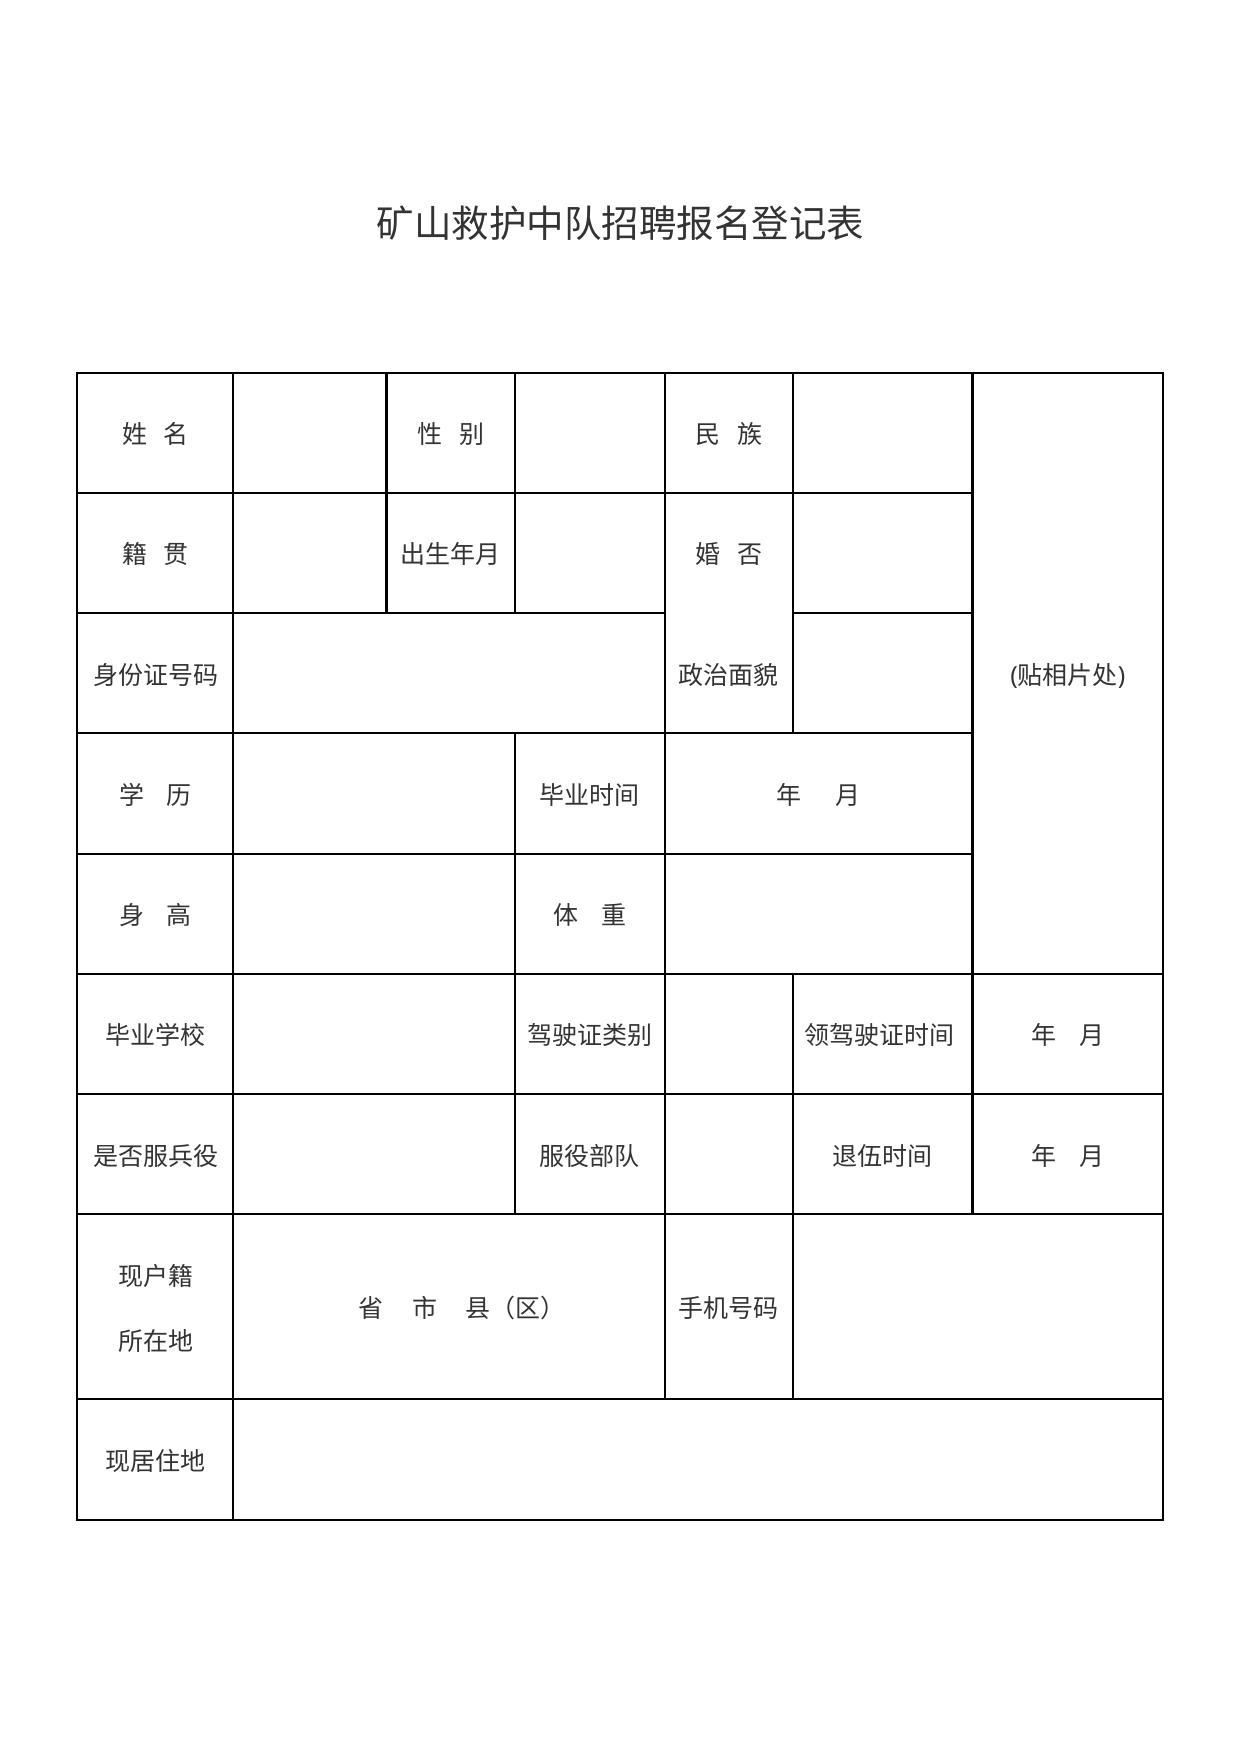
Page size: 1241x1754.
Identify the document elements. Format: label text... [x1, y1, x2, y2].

table_cell [234, 975, 514, 1093]
table_cell [794, 614, 971, 732]
table_cell 婚 否 [666, 494, 792, 612]
table_cell 领驾驶证时间 [794, 975, 971, 1093]
table_cell 身份证号码 [78, 614, 232, 732]
table_cell [516, 494, 664, 612]
table_header (贴相片处) [974, 374, 1162, 973]
table_cell [794, 1215, 1162, 1398]
table_header 民 族 [666, 374, 792, 492]
table_header 性 别 [388, 374, 514, 492]
table_header 姓 名 [78, 374, 232, 492]
table_cell [234, 734, 514, 852]
table_cell 出生年月 [388, 494, 514, 612]
table_cell [234, 1095, 514, 1213]
table_cell [234, 1400, 1162, 1518]
table_cell [234, 614, 664, 732]
table_cell [666, 975, 792, 1093]
table_cell 现居住地 [78, 1400, 232, 1518]
table_cell 退伍时间 [794, 1095, 971, 1213]
table_cell [666, 1095, 792, 1213]
table_cell [234, 855, 514, 973]
table_cell [666, 855, 971, 973]
table_cell 毕业学校 [78, 975, 232, 1093]
table_cell 手机号码 [666, 1215, 792, 1398]
table_cell 政治面貌 [666, 612, 792, 732]
table_cell 年 月 [974, 1095, 1162, 1213]
table_cell 年 月 [666, 734, 971, 852]
table_cell [794, 494, 971, 612]
table_cell 省 市 县（区） [234, 1215, 664, 1398]
table_header [516, 374, 664, 492]
table_header [234, 374, 385, 492]
table_cell 籍 贯 [78, 494, 232, 612]
table_cell 身 高 [78, 855, 232, 973]
table_cell 体 重 [516, 855, 664, 973]
table_cell 学 历 [78, 734, 232, 852]
table_cell 现户籍 所在地 [78, 1215, 232, 1398]
table_cell 服役部队 [516, 1095, 664, 1213]
text 矿山救护中队招聘报名登记表 [187, 188, 1053, 253]
table_cell 驾驶证类别 [516, 975, 664, 1093]
table_cell 是否服兵役 [78, 1095, 232, 1213]
table_cell 毕业时间 [516, 734, 664, 852]
table_cell 年 月 [974, 975, 1162, 1093]
table_cell [234, 494, 385, 612]
table_header [794, 374, 971, 492]
